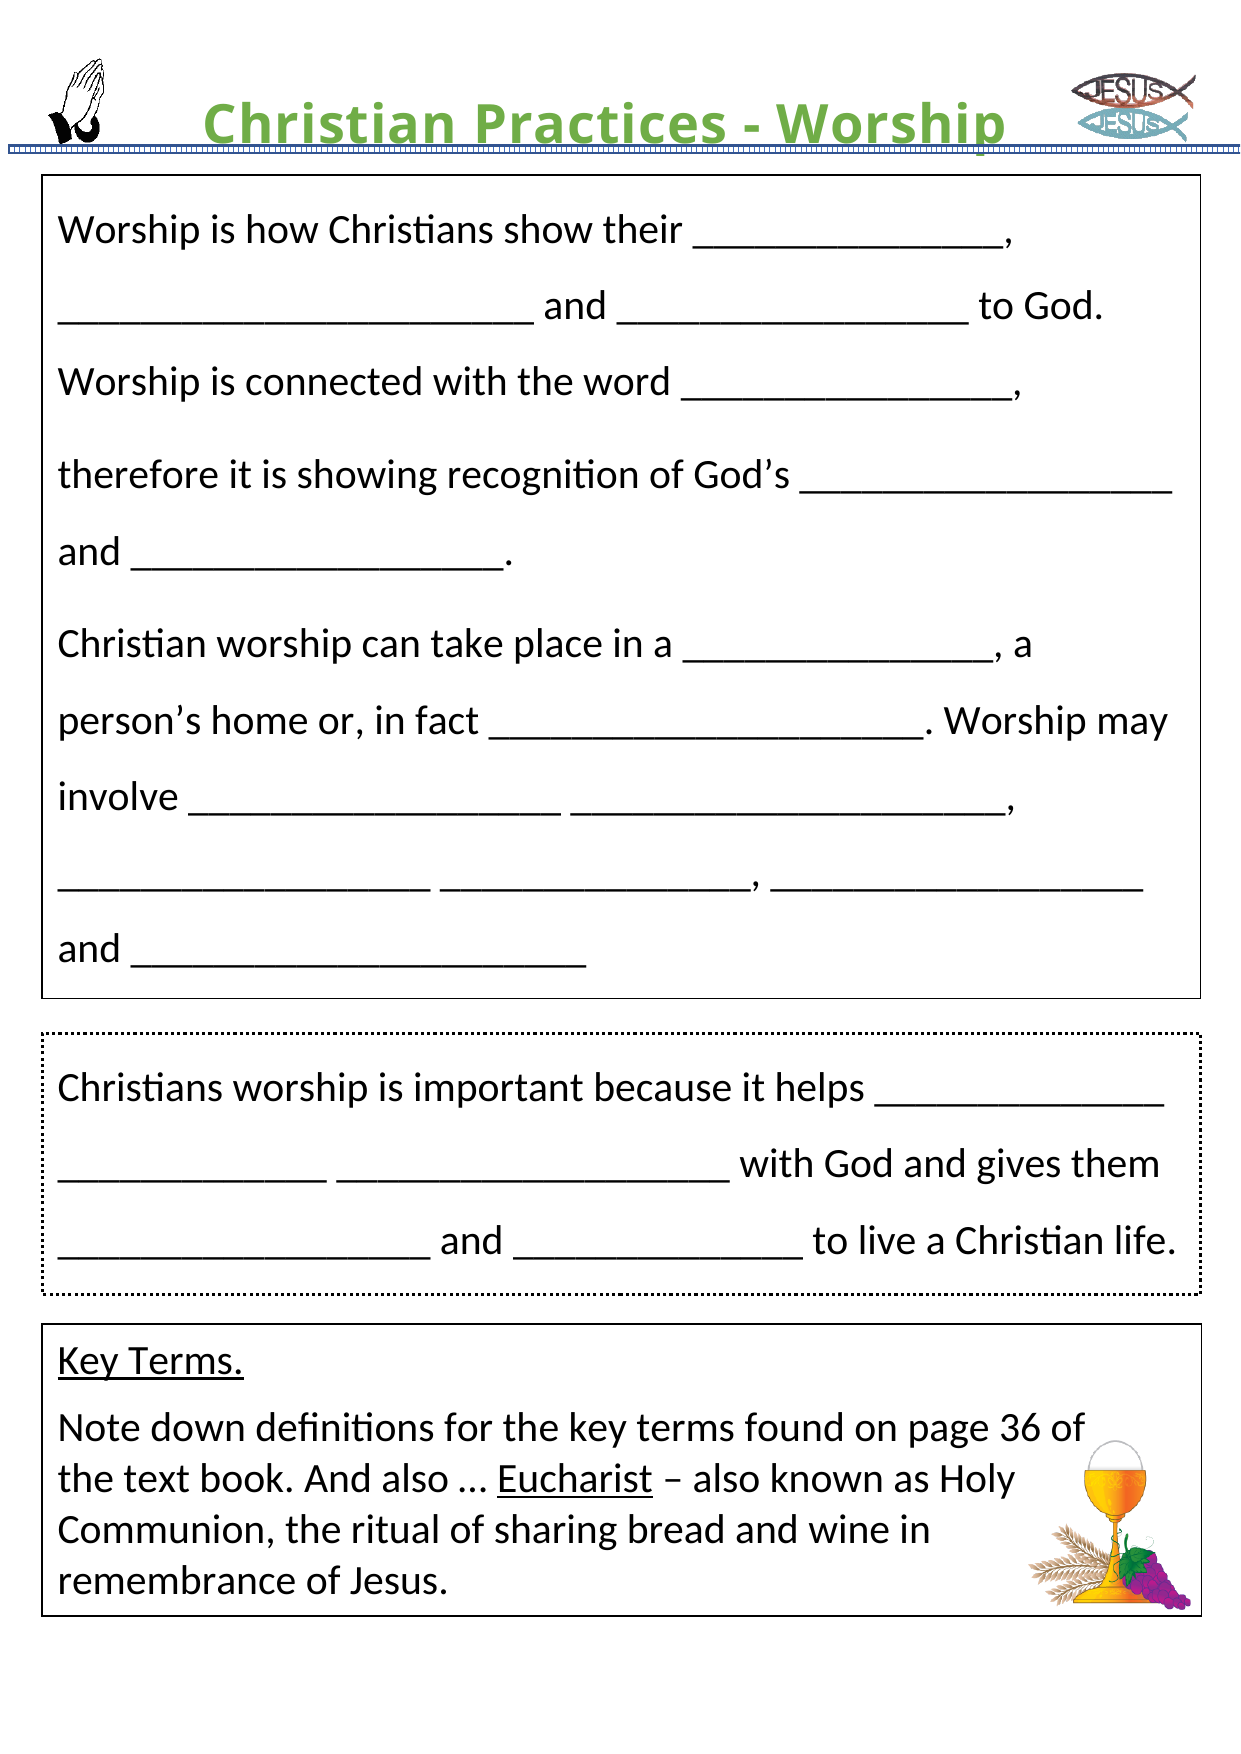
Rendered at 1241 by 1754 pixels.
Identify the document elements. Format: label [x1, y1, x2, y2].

picture [1028, 1440, 1191, 1610]
picture [40, 51, 113, 153]
picture [1065, 62, 1200, 143]
